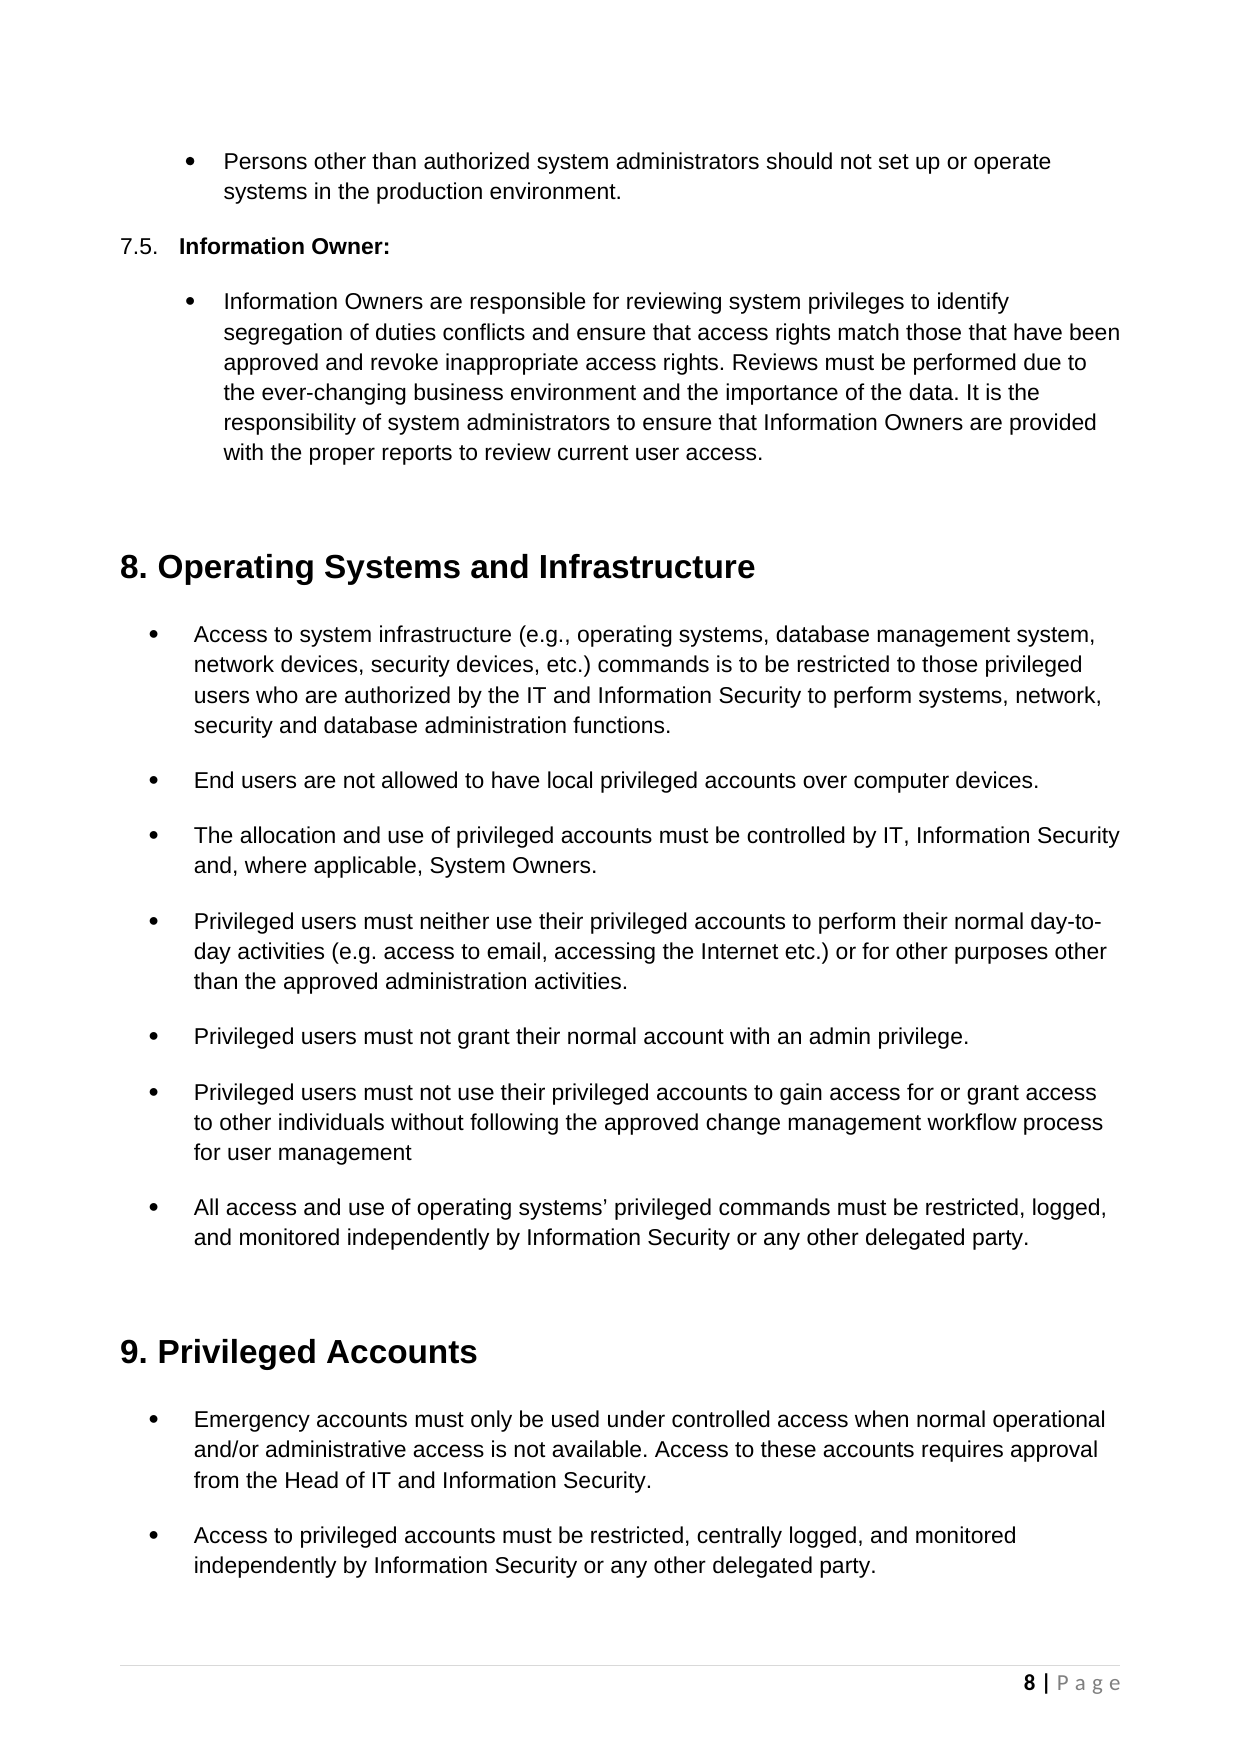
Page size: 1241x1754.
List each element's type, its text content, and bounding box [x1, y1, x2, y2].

list Privileged users must not grant their normal account with an admin privilege. [149, 1023, 1120, 1050]
text Information Owner: [120, 233, 1120, 259]
list Information Owners are responsible for reviewing system privileges to identify segregation of duties conflicts and ensure that access rights match those that have been approved and revoke inappropriate access rights. Reviews must be performed due to the ever-changing business environment and the importance of the data. It is the responsibility of system administrators to ensure that Information Owners are provided with the proper reports to review current user access. [186, 288, 1120, 466]
list End users are not allowed to have local privileged accounts over computer devices. [149, 767, 1120, 793]
list The allocation and use of privileged accounts must be controlled by IT, Information Security and, where applicable, System Owners. [149, 822, 1120, 879]
text Privileged Accounts [120, 1332, 1120, 1371]
list Access to system infrastructure (e.g., operating systems, database management system, network devices, security devices, etc.) commands is to be restricted to those privileged users who are authorized by the IT and Information Security to perform systems, network, security and database administration functions. [149, 621, 1120, 738]
list Privileged users must neither use their privileged accounts to perform their normal day-to-day activities (e.g. access to email, accessing the Internet etc.) or for other purposes other than the approved administration activities. [149, 908, 1120, 994]
list All access and use of operating systems’ privileged commands must be restricted, logged, and monitored independently by Information Security or any other delegated party. [149, 1194, 1120, 1251]
list Access to privileged accounts must be restricted, centrally logged, and monitored independently by Information Security or any other delegated party. [149, 1522, 1120, 1578]
list Emergency accounts must only be used under controlled access when normal operational and/or administrative access is not available. Access to these accounts requires approval from the Head of IT and Information Security. [149, 1406, 1120, 1493]
text Operating Systems and Infrastructure [120, 547, 1120, 586]
list Privileged users must not use their privileged accounts to gain access for or grant access to other individuals without following the approved change management workflow process for user management [149, 1078, 1120, 1165]
list Persons other than authorized system administrators should not set up or operate systems in the production environment. [186, 148, 1120, 204]
